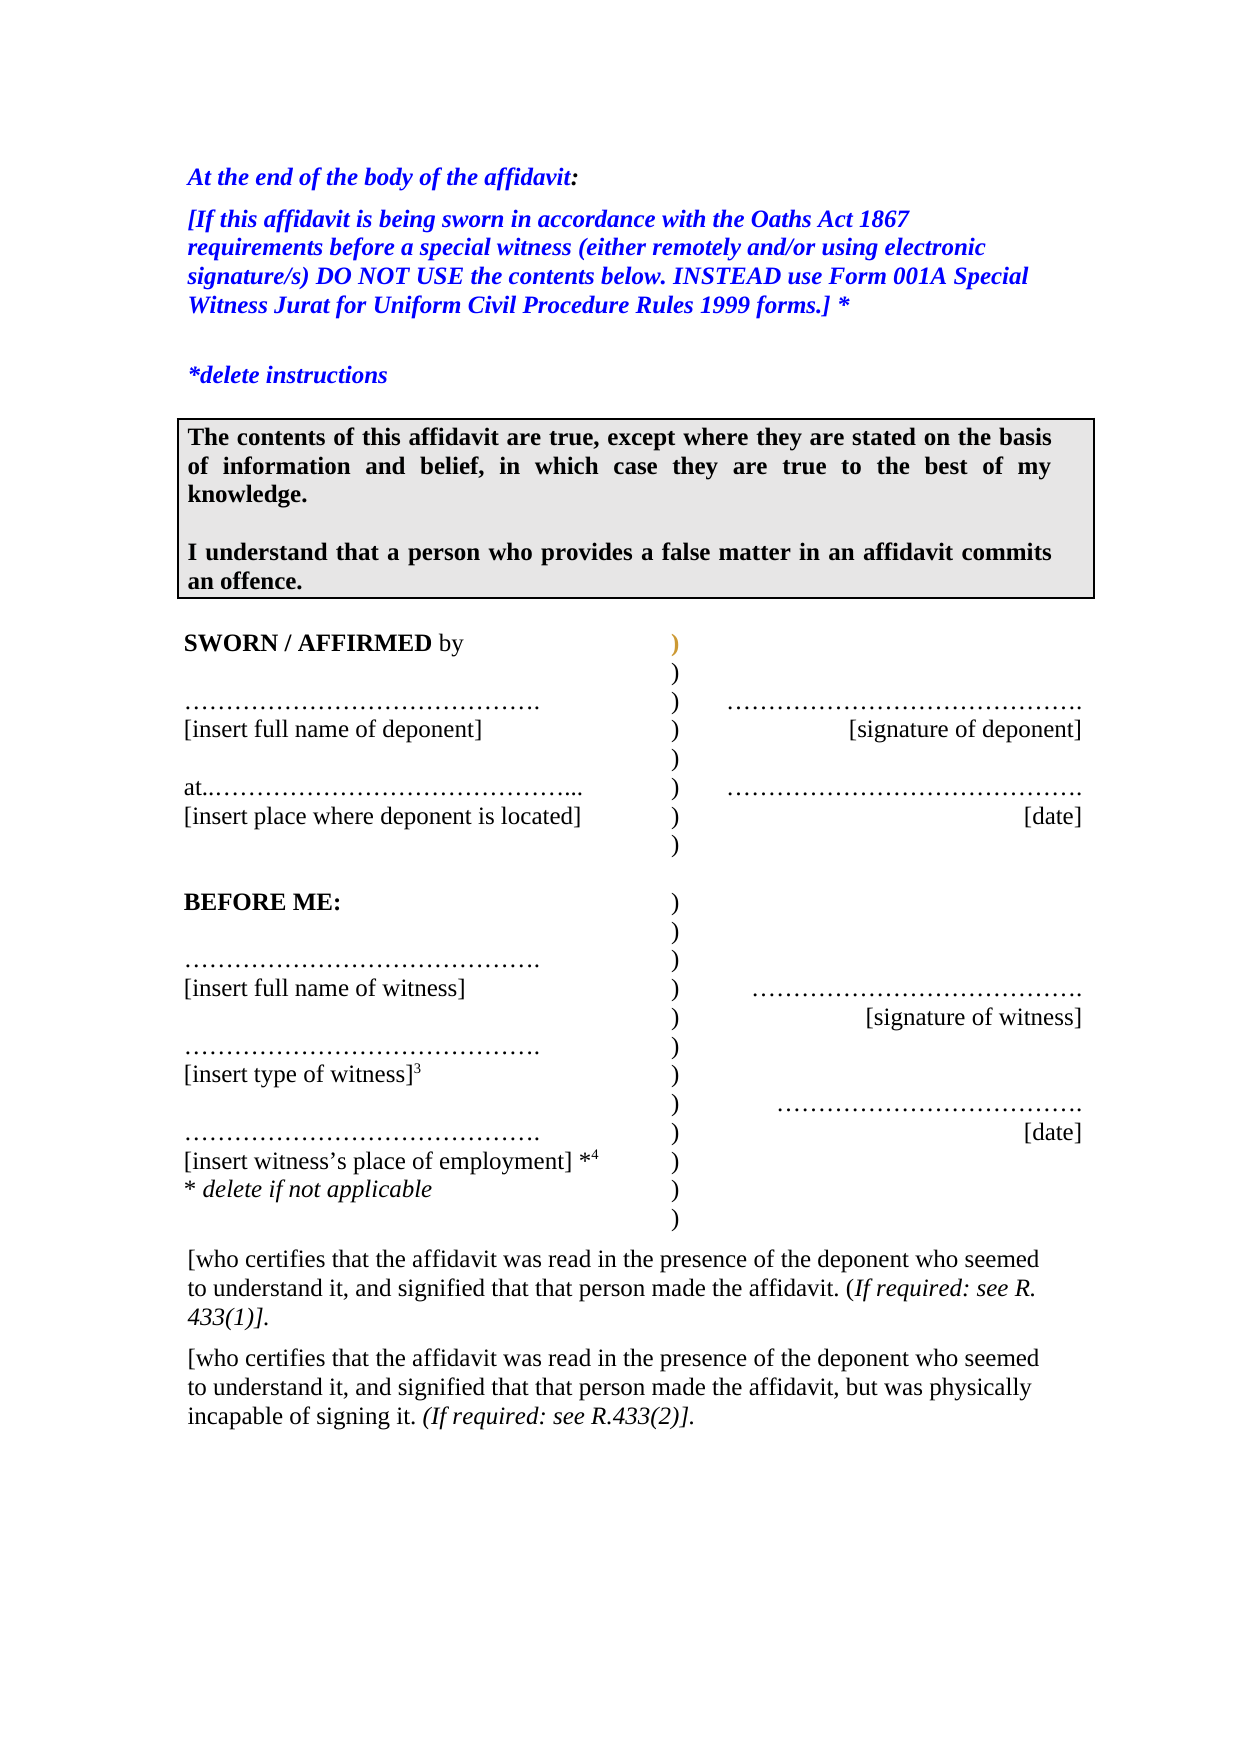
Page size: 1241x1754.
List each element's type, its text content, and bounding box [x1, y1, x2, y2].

table_cell BEFORE ME: ……………………………………. [insert full name of witness] ……………………………………. [insert type of witness] ……………………………………. [insert witness’s place of employment] * * delete if not applicable [173, 887, 659, 1232]
text The contents of this affidavit are true, except where they are stated on the basis of information and belief, in which case they are true to the best of my knowledge. [179, 420, 1093, 508]
text *delete instructions [187, 360, 1053, 389]
text At the end of the body of the affidavit: [187, 162, 1053, 191]
text [who certifies that the affidavit was read in the presence of the deponent who seemed to understand it, and signified that that person made the affidavit. (If required: see R. 433(1)]. [187, 1244, 1053, 1331]
table_cell ) ) ) ) ) ) ) ) ) ) ) ) [660, 887, 690, 1232]
table_cell …………………………………. [signature of witness] ………………………………. [date] [690, 887, 1093, 1232]
table_header ) ) ) ) ) ) ) ) [660, 628, 690, 887]
text I understand that a person who provides a false matter in an affidavit commits an offence. [179, 533, 1093, 597]
text [If this affidavit is being sworn in accordance with the Oaths Act 1867 requirements before a special witness (either remotely and/or using electronic signature/s) DO NOT USE the contents below. INSTEAD use Form 001A Special Witness Jurat for Uniform Civil Procedure Rules 1999 forms.] * [187, 204, 1053, 319]
table_header SWORN / AFFIRMED by ……………………………………. [insert full name of deponent] at..……………………………………... [insert place where deponent is located] [173, 628, 659, 887]
text [who certifies that the affidavit was read in the presence of the deponent who seemed to understand it, and signified that that person made the affidavit, but was physically incapable of signing it. (If required: see R.433(2)]. [187, 1343, 1053, 1429]
table_header ……………………………………. [signature of deponent] ……………………………………. [date] [690, 628, 1093, 887]
